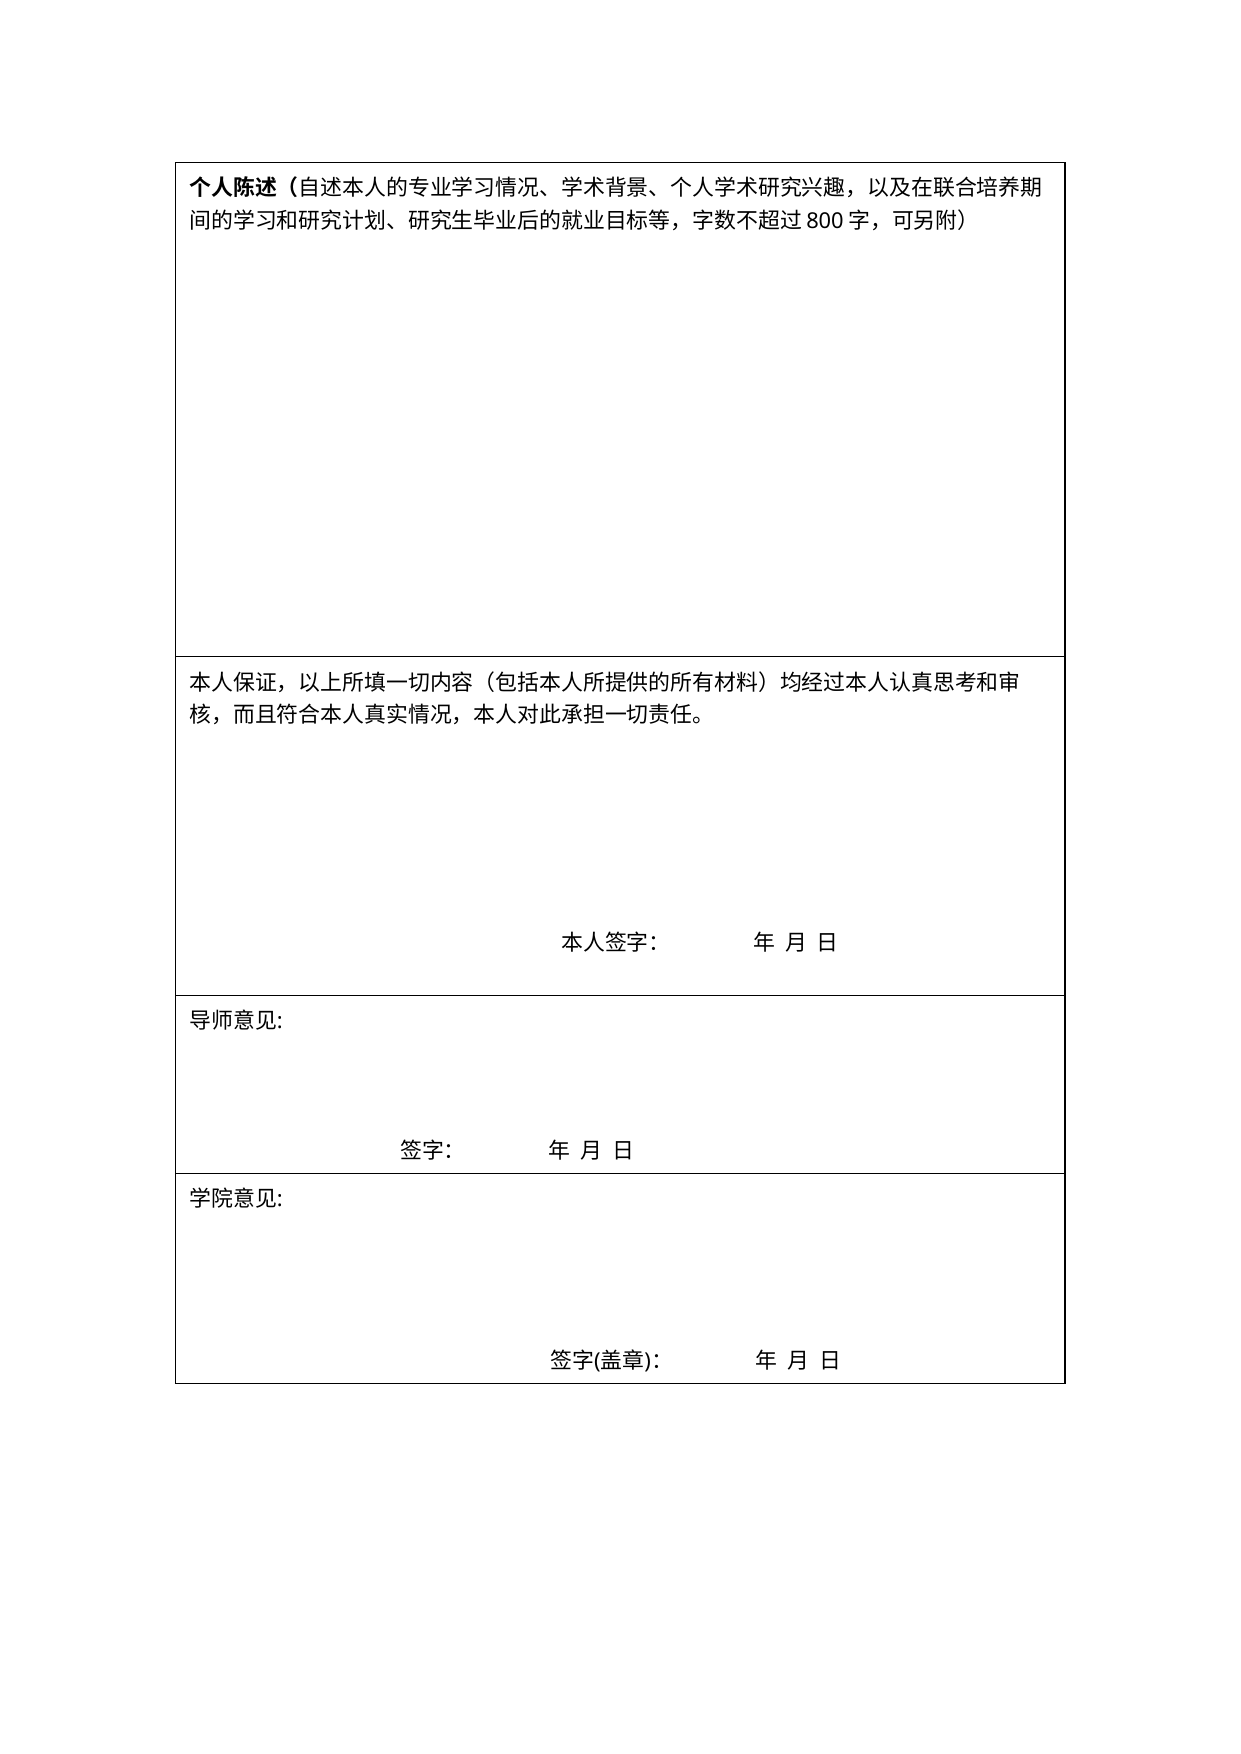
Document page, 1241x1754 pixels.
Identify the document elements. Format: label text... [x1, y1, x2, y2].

table_cell 个人陈述（自述本人的专业学习情况、学术背景、个人学术研究兴趣，以及在联合培养期间的学习和研究计划、研究生毕业后的就业目标等，字数不超过800字，可另附） [176, 163, 1064, 656]
table_cell 学院意见: 签字(盖章)： 年 月 日 [176, 1174, 1064, 1382]
table_cell 导师意见: 签字： 年 月 日 [176, 996, 1064, 1172]
table_cell 本人保证，以上所填一切内容（包括本人所提供的所有材料）均经过本人认真思考和审核，而且符合本人真实情况，本人对此承担一切责任。 本人签字： 年 月 日 [176, 657, 1064, 995]
